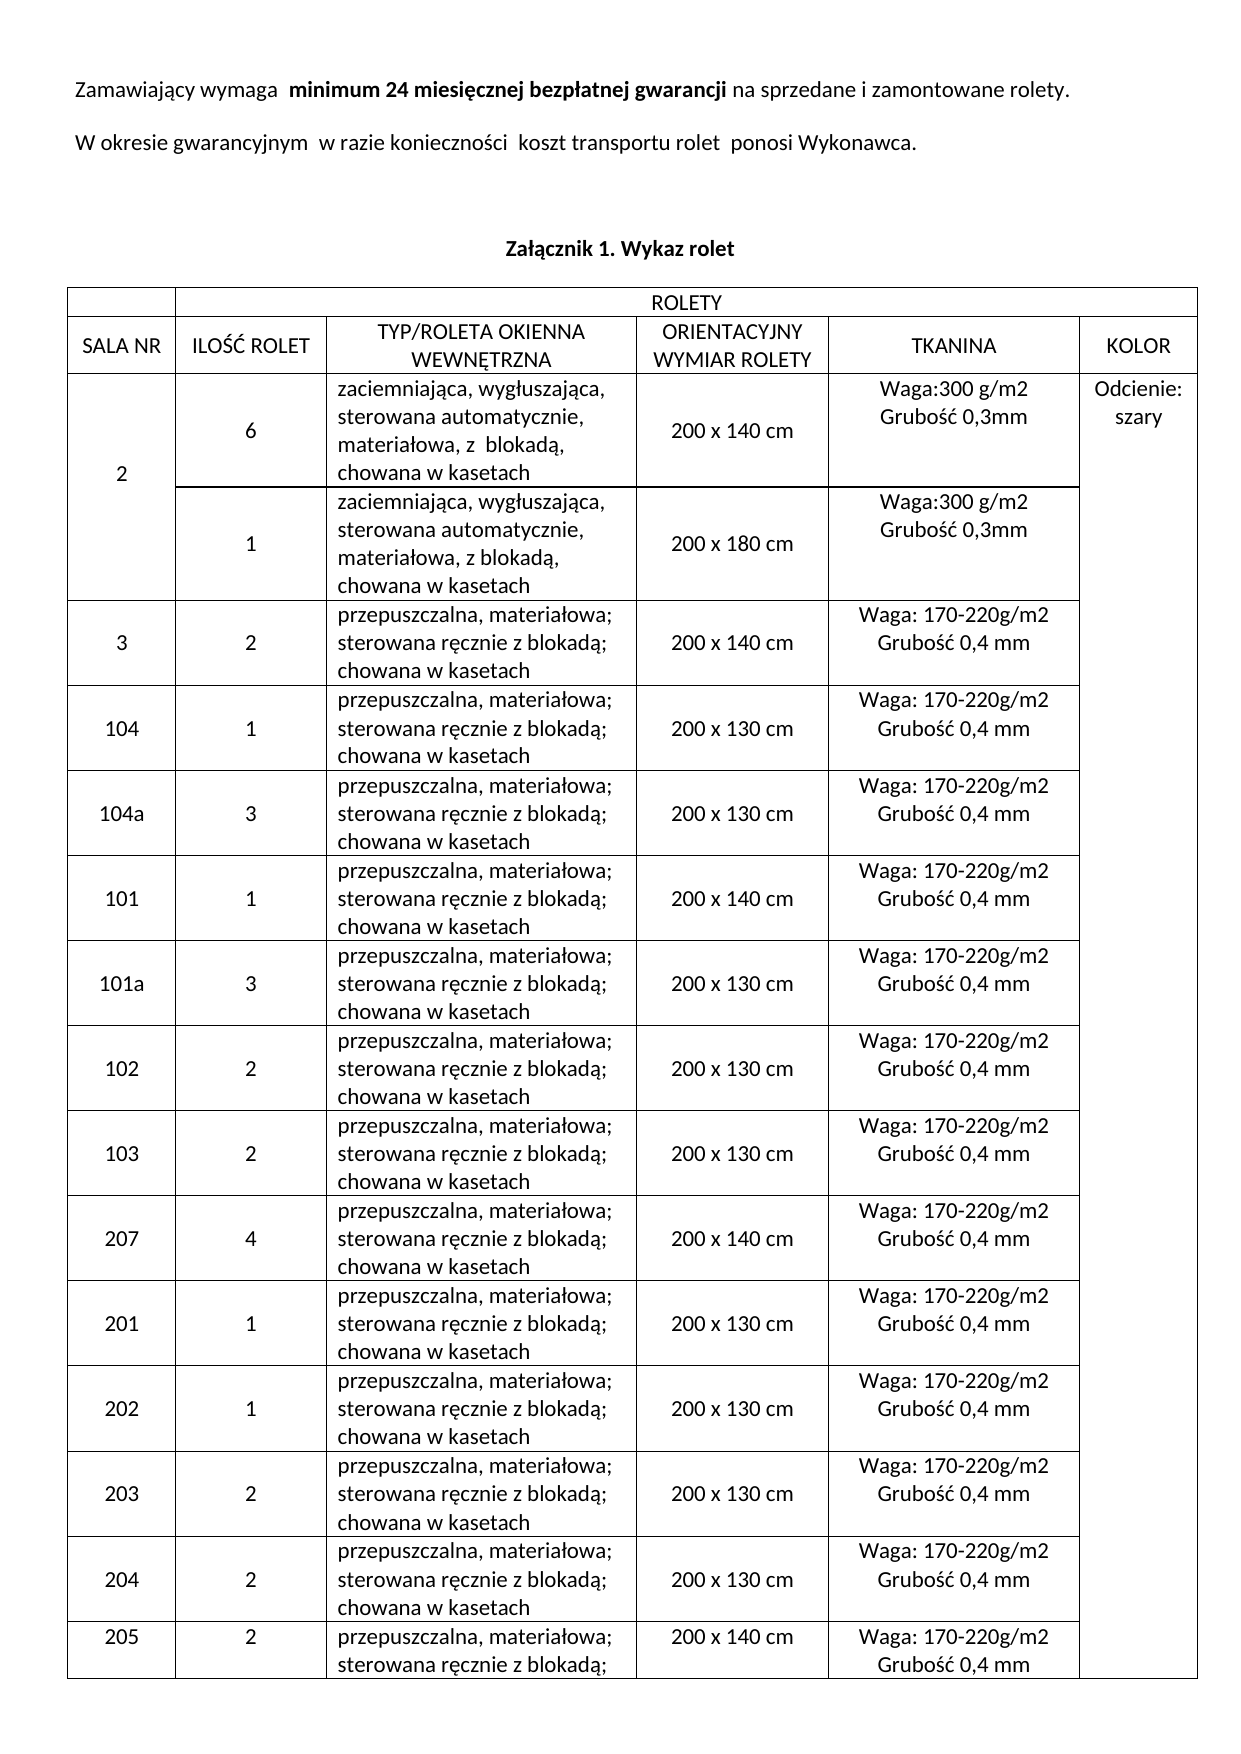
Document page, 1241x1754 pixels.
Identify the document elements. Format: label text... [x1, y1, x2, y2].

table_cell 200 x 130 cm [637, 941, 828, 1025]
table_cell 200 x 130 cm [637, 1026, 828, 1110]
table_cell SALA NR [68, 317, 175, 373]
table_cell 101 [68, 856, 175, 940]
table_cell przepuszczalna, materiałowa; sterowana ręcznie z blokadą; chowana w kasetach [327, 1026, 636, 1110]
table_cell Waga: 170-220g/m2 Grubość 0,4 mm [829, 1111, 1079, 1195]
table_cell 203 [68, 1452, 175, 1536]
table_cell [327, 1622, 636, 1678]
table_cell Waga: 170-220g/m2 Grubość 0,4 mm [829, 941, 1079, 1025]
table_cell Waga: 170-220g/m2 Grubość 0,4 mm [829, 1366, 1079, 1451]
table_header ROLETY [176, 288, 1197, 316]
table_cell zaciemniająca, wygłuszająca, sterowana automatycznie, materiałowa, z blokadą, chowana w kasetach [327, 374, 636, 486]
table_cell ORIENTACYJNY WYMIAR ROLETY [637, 317, 828, 373]
table_cell ILOŚĆ ROLET [176, 317, 326, 373]
table_cell 200 x 140 cm [637, 856, 828, 940]
table_cell 200 x 130 cm [637, 1537, 828, 1621]
table_cell 102 [68, 1026, 175, 1110]
table_header [68, 288, 175, 316]
table_cell 1 [176, 488, 326, 599]
table_cell 202 [68, 1366, 175, 1451]
table_cell Waga: 170-220g/m2 Grubość 0,4 mm [829, 1196, 1079, 1280]
table_cell 201 [68, 1281, 175, 1365]
table_cell 1 [176, 856, 326, 940]
table_cell 2 [176, 1111, 326, 1195]
text Załącznik 1. Wykaz rolet [75, 234, 1165, 262]
table_cell 6 [176, 374, 326, 486]
table_cell przepuszczalna, materiałowa; sterowana ręcznie z blokadą; chowana w kasetach [327, 1196, 636, 1280]
table_cell 200 x 130 cm [637, 1452, 828, 1536]
table_cell Waga: 170-220g/m2 Grubość 0,4 mm [829, 686, 1079, 770]
table_cell KOLOR [1080, 317, 1197, 373]
table_cell 200 x 130 cm [637, 1366, 828, 1451]
table_cell przepuszczalna, materiałowa; sterowana ręcznie z blokadą; chowana w kasetach [327, 941, 636, 1025]
text W okresie gwarancyjnym w razie konieczności koszt transportu rolet ponosi Wykonawca. [75, 128, 1165, 156]
table_cell przepuszczalna, materiałowa; sterowana ręcznie z blokadą; chowana w kasetach [327, 601, 636, 684]
table_cell 1 [176, 1366, 326, 1451]
table_cell 200 x 140 cm [637, 601, 828, 684]
table_cell 200 x 140 cm [637, 374, 828, 486]
table_cell 200 x 130 cm [637, 1111, 828, 1195]
table_cell 205 [68, 1622, 175, 1678]
table_cell 2 [176, 601, 326, 684]
table_cell 2 [68, 374, 175, 599]
table_cell Waga: 170-220g/m2 Grubość 0,4 mm [829, 856, 1079, 940]
table_cell Waga: 170-220g/m2 Grubość 0,4 mm [829, 1026, 1079, 1110]
table_cell 207 [68, 1196, 175, 1280]
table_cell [327, 1537, 636, 1621]
table_cell 3 [176, 771, 326, 855]
table_cell 4 [176, 1196, 326, 1280]
text Zamawiający wymaga minimum 24 miesięcznej bezpłatnej gwarancji na sprzedane i zamontowane rolety. [75, 75, 1165, 103]
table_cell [327, 1452, 636, 1536]
table_cell TKANINA [829, 317, 1079, 373]
table_cell przepuszczalna, materiałowa; sterowana ręcznie z blokadą; chowana w kasetach [327, 856, 636, 940]
table_cell 200 x 180 cm [637, 488, 828, 599]
table_cell 2 [176, 1026, 326, 1110]
table_cell Waga: 170-220g/m2 Grubość 0,4 mm [829, 1452, 1079, 1536]
table_cell 3 [176, 941, 326, 1025]
table_cell 1 [176, 686, 326, 770]
table_cell 200 x 130 cm [637, 686, 828, 770]
table_cell 3 [68, 601, 175, 684]
table_cell przepuszczalna, materiałowa; sterowana ręcznie z blokadą; chowana w kasetach [327, 686, 636, 770]
table_cell 200 x 140 cm [637, 1622, 828, 1678]
table_cell Waga: 170-220g/m2 Grubość 0,4 mm [829, 771, 1079, 855]
table_cell Waga:300 g/m2 Grubość 0,3mm [829, 374, 1079, 486]
table_cell 1 [176, 1281, 326, 1365]
table_cell zaciemniająca, wygłuszająca, sterowana automatycznie, materiałowa, z blokadą, chowana w kasetach [327, 488, 636, 599]
table_cell 200 x 130 cm [637, 1281, 828, 1365]
table_cell przepuszczalna, materiałowa; sterowana ręcznie z blokadą; chowana w kasetach [327, 1111, 636, 1195]
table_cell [829, 1622, 1079, 1678]
table_cell TYP/ROLETA OKIENNA WEWNĘTRZNA [327, 317, 636, 373]
table_cell 2 [176, 1452, 326, 1536]
table_cell 104a [68, 771, 175, 855]
table_cell przepuszczalna, materiałowa; sterowana ręcznie z blokadą; chowana w kasetach [327, 771, 636, 855]
table_cell Waga: 170-220g/m2 Grubość 0,4 mm [829, 1281, 1079, 1365]
table_cell 103 [68, 1111, 175, 1195]
table_cell 204 [68, 1537, 175, 1621]
table_cell 200 x 140 cm [637, 1196, 828, 1280]
table_cell Waga:300 g/m2 Grubość 0,3mm [829, 488, 1079, 599]
table_cell 101a [68, 941, 175, 1025]
table_cell przepuszczalna, materiałowa; sterowana ręcznie z blokadą; chowana w kasetach [327, 1281, 636, 1365]
table_cell 2 [176, 1537, 326, 1621]
table_cell 2 [176, 1622, 326, 1678]
table_cell przepuszczalna, materiałowa; sterowana ręcznie z blokadą; chowana w kasetach [327, 1366, 636, 1451]
table_cell Odcienie: szary [1080, 374, 1197, 1678]
table_cell Waga: 170-220g/m2 Grubość 0,4 mm [829, 601, 1079, 684]
table_cell 200 x 130 cm [637, 771, 828, 855]
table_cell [829, 1537, 1079, 1621]
table_cell 104 [68, 686, 175, 770]
